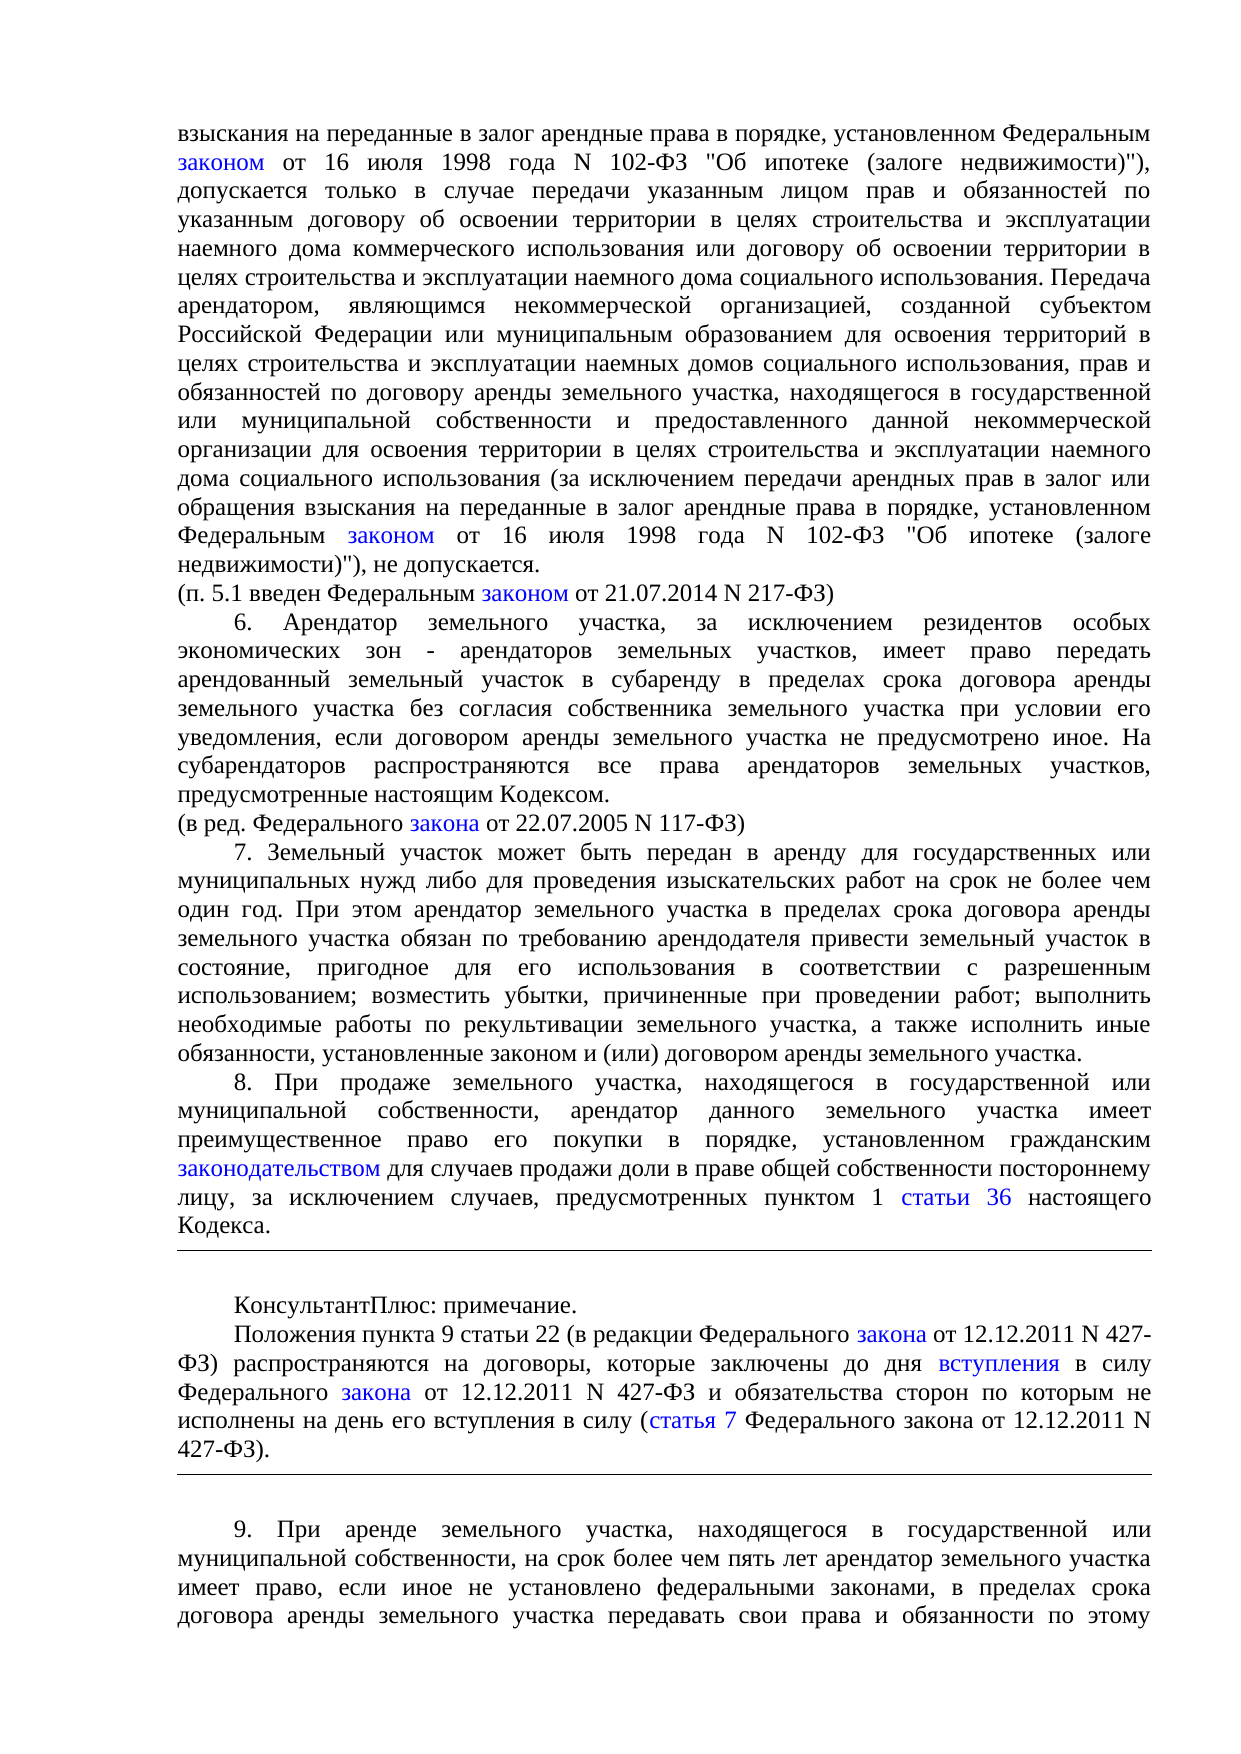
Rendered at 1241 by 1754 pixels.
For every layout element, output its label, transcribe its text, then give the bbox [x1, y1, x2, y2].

text (п. 5.1 введен Федеральным законом от 21.07.2014 N 217-ФЗ) [177, 578, 1152, 607]
text (в ред. Федерального закона от 22.07.2005 N 117-ФЗ) [177, 808, 1152, 837]
text Положения пункта 9 статьи 22 (в редакции Федерального закона от 12.12.2011 N 427-ФЗ) распространяются на договоры, которые заключены до дня вступления в силу Федерального закона от 12.12.2011 N 427-ФЗ и обязательства сторон по которым не исполнены на день его вступления в силу (статья 7 Федерального закона от 12.12.2011 N 427-ФЗ). [177, 1319, 1152, 1463]
text 6. Арендатор земельного участка, за исключением резидентов особых экономических зон - арендаторов земельных участков, имеет право передать арендованный земельный участок в субаренду в пределах срока договора аренды земельного участка без согласия собственника земельного участка при условии его уведомления, если договором аренды земельного участка не предусмотрено иное. На субарендаторов распространяются все права арендаторов земельных участков, предусмотренные настоящим Кодексом. [177, 607, 1152, 808]
text 8. При продаже земельного участка, находящегося в государственной или муниципальной собственности, арендатор данного земельного участка имеет преимущественное право его покупки в порядке, установленном гражданским законодательством для случаев продажи доли в праве общей собственности постороннему лицу, за исключением случаев, предусмотренных пунктом 1 статьи 36 настоящего Кодекса. [177, 1067, 1152, 1239]
text КонсультантПлюс: примечание. [177, 1291, 1152, 1319]
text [177, 1514, 1152, 1629]
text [177, 118, 1152, 578]
text 7. Земельный участок может быть передан в аренду для государственных или муниципальных нужд либо для проведения изыскательских работ на срок не более чем один год. При этом арендатор земельного участка в пределах срока договора аренды земельного участка обязан по требованию арендодателя привести земельный участок в состояние, пригодное для его использования в соответствии с разрешенным использованием; возместить убытки, причиненные при проведении работ; выполнить необходимые работы по рекультивации земельного участка, а также исполнить иные обязанности, установленные законом и (или) договором аренды земельного участка. [177, 837, 1152, 1067]
